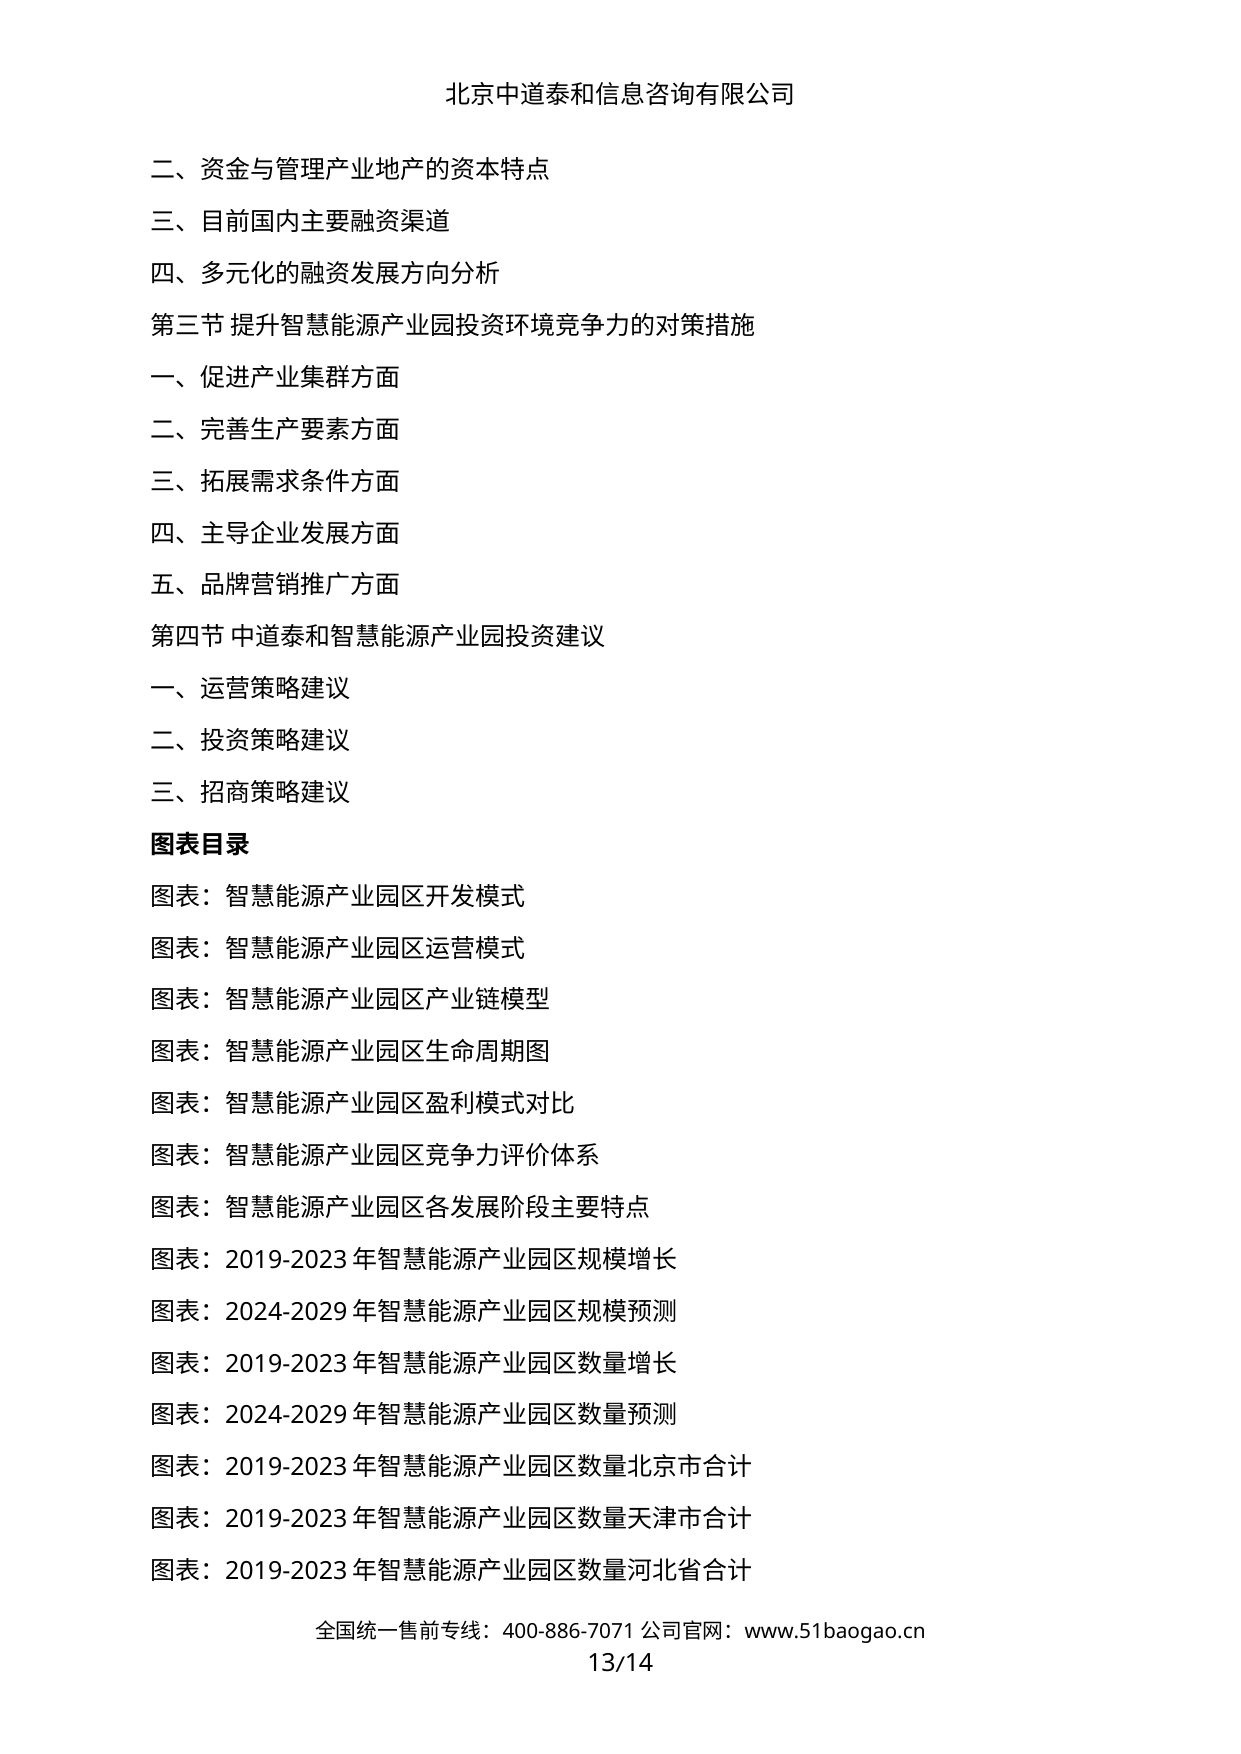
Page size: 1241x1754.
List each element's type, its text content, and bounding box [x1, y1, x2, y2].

text 图表：2024-2029年智慧能源产业园区规模预测 [150, 1291, 1090, 1327]
text 五、品牌营销推广方面 [150, 565, 1090, 601]
text 图表：智慧能源产业园区竞争力评价体系 [150, 1136, 1090, 1172]
text 图表：2019-2023年智慧能源产业园区数量北京市合计 [150, 1447, 1090, 1483]
text 图表：2019-2023年智慧能源产业园区数量河北省合计 [150, 1551, 1090, 1587]
text 图表：智慧能源产业园区开发模式 [150, 876, 1090, 912]
text 图表：智慧能源产业园区生命周期图 [150, 1032, 1090, 1068]
text 二、资金与管理产业地产的资本特点 [150, 150, 1090, 186]
text 第三节 提升智慧能源产业园投资环境竞争力的对策措施 [150, 306, 1090, 342]
text 图表：2019-2023年智慧能源产业园区规模增长 [150, 1239, 1090, 1276]
text 三、拓展需求条件方面 [150, 461, 1090, 497]
text 四、多元化的融资发展方向分析 [150, 254, 1090, 290]
text 四、主导企业发展方面 [150, 513, 1090, 549]
text 第四节 中道泰和智慧能源产业园投资建议 [150, 617, 1090, 653]
text 一、运营策略建议 [150, 669, 1090, 705]
text 图表：智慧能源产业园区产业链模型 [150, 980, 1090, 1016]
text 一、促进产业集群方面 [150, 357, 1090, 394]
text 二、完善生产要素方面 [150, 409, 1090, 446]
text 三、目前国内主要融资渠道 [150, 202, 1090, 238]
text 二、投资策略建议 [150, 721, 1090, 757]
text 图表：智慧能源产业园区运营模式 [150, 928, 1090, 964]
text 图表：2019-2023年智慧能源产业园区数量增长 [150, 1343, 1090, 1379]
text 三、招商策略建议 [150, 772, 1090, 809]
text 图表：智慧能源产业园区各发展阶段主要特点 [150, 1187, 1090, 1224]
text 图表：2019-2023年智慧能源产业园区数量天津市合计 [150, 1499, 1090, 1535]
text 图表：2024-2029年智慧能源产业园区数量预测 [150, 1395, 1090, 1431]
text 图表：智慧能源产业园区盈利模式对比 [150, 1084, 1090, 1120]
text 图表目录 [150, 824, 1090, 861]
